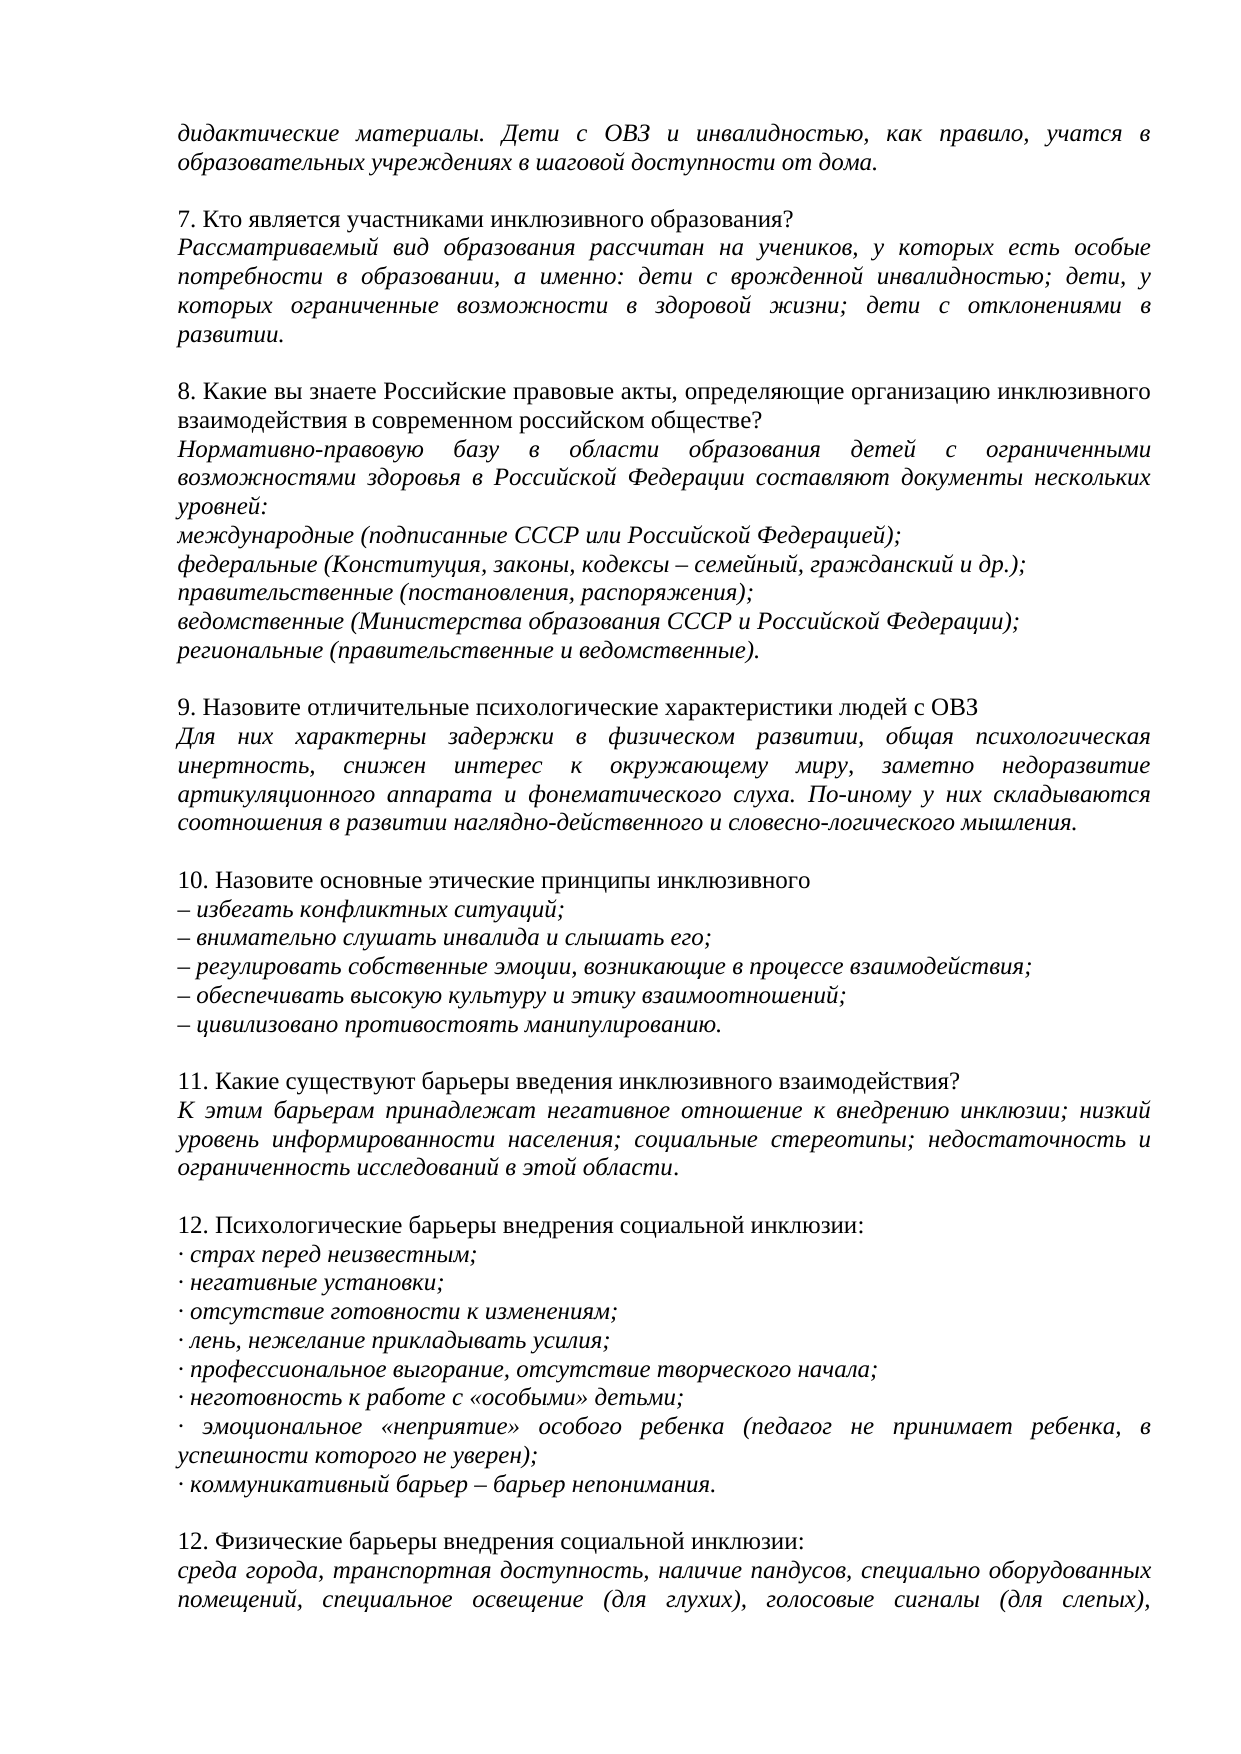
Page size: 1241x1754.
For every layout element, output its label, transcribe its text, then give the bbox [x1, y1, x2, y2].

text – внимательно слушать инвалида и слышать его; [177, 922, 1152, 951]
text 11. Какие существуют барьеры введения инклюзивного взаимодействия? [177, 1066, 1152, 1095]
list 9. Назовите отличительные психологические характеристики людей с ОВЗ [177, 692, 1152, 721]
text 12. Физические барьеры внедрения социальной инклюзии: [177, 1526, 1152, 1555]
text · неготовность к работе с «особыми» детьми; [177, 1382, 1152, 1411]
text 8. Какие вы знаете Российские правовые акты, определяющие организацию инклюзивного взаимодействия в современном российском обществе? [177, 376, 1152, 434]
text – обеспечивать высокую культуру и этику взаимоотношений; [177, 980, 1152, 1009]
list международные (подписанные СССР или Российской Федерацией); [177, 520, 1152, 549]
text 12. Психологические барьеры внедрения социальной инклюзии: [177, 1210, 1152, 1239]
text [177, 118, 1152, 176]
text · негативные установки; [177, 1267, 1152, 1296]
text · отсутствие готовности к изменениям; [177, 1296, 1152, 1325]
text · профессиональное выгорание, отсутствие творческого начала; [177, 1354, 1152, 1382]
text 10. Назовите основные этические принципы инклюзивного [177, 865, 1152, 894]
text – цивилизовано противостоять манипулированию. [177, 1009, 1152, 1037]
text Для них характерны задержки в физическом развитии, общая психологическая инертность, снижен интерес к окружающему миру, заметно недоразвитие артикуляционного аппарата и фонематического слуха. По-иному у них складываются соотношения в развитии наглядно-действенного и словесно-логического мышления. [177, 721, 1152, 836]
list правительственные (постановления, распоряжения); [177, 577, 1152, 606]
text – избегать конфликтных ситуаций; [177, 894, 1152, 922]
text · страх перед неизвестным; [177, 1239, 1152, 1267]
text 7. Кто является участниками инклюзивного образования? [177, 204, 1152, 232]
text Рассматриваемый вид образования рассчитан на учеников, у которых есть особые потребности в образовании, а именно: дети с врожденной инвалидностью; дети, у которых ограниченные возможности в здоровой жизни; дети с отклонениями в развитии. [177, 232, 1152, 347]
list региональные (правительственные и ведомственные). [177, 635, 1152, 664]
list ведомственные (Министерства образования СССР и Российской Федерации); [177, 606, 1152, 635]
text · лень, нежелание прикладывать усилия; [177, 1325, 1152, 1354]
text · эмоциональное «неприятие» особого ребенка (педагог не принимает ребенка, в успешности которого не уверен); [177, 1411, 1152, 1469]
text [177, 1555, 1152, 1612]
text – регулировать собственные эмоции, возникающие в процессе взаимодействия; [177, 951, 1152, 980]
text К этим барьерам принадлежат негативное отношение к внедрению инклюзии; низкий уровень информированности населения; социальные стереотипы; недостаточность и ограниченность исследований в этой области. [177, 1095, 1152, 1181]
list Нормативно-правовую базу в области образования детей с ограниченными возможностями здоровья в Российской Федерации составляют документы нескольких уровней: [177, 434, 1152, 520]
text · коммуникативный барьер – барьер непонимания. [177, 1469, 1152, 1497]
list федеральные (Конституция, законы, кодексы – семейный, гражданский и др.); [177, 549, 1152, 577]
